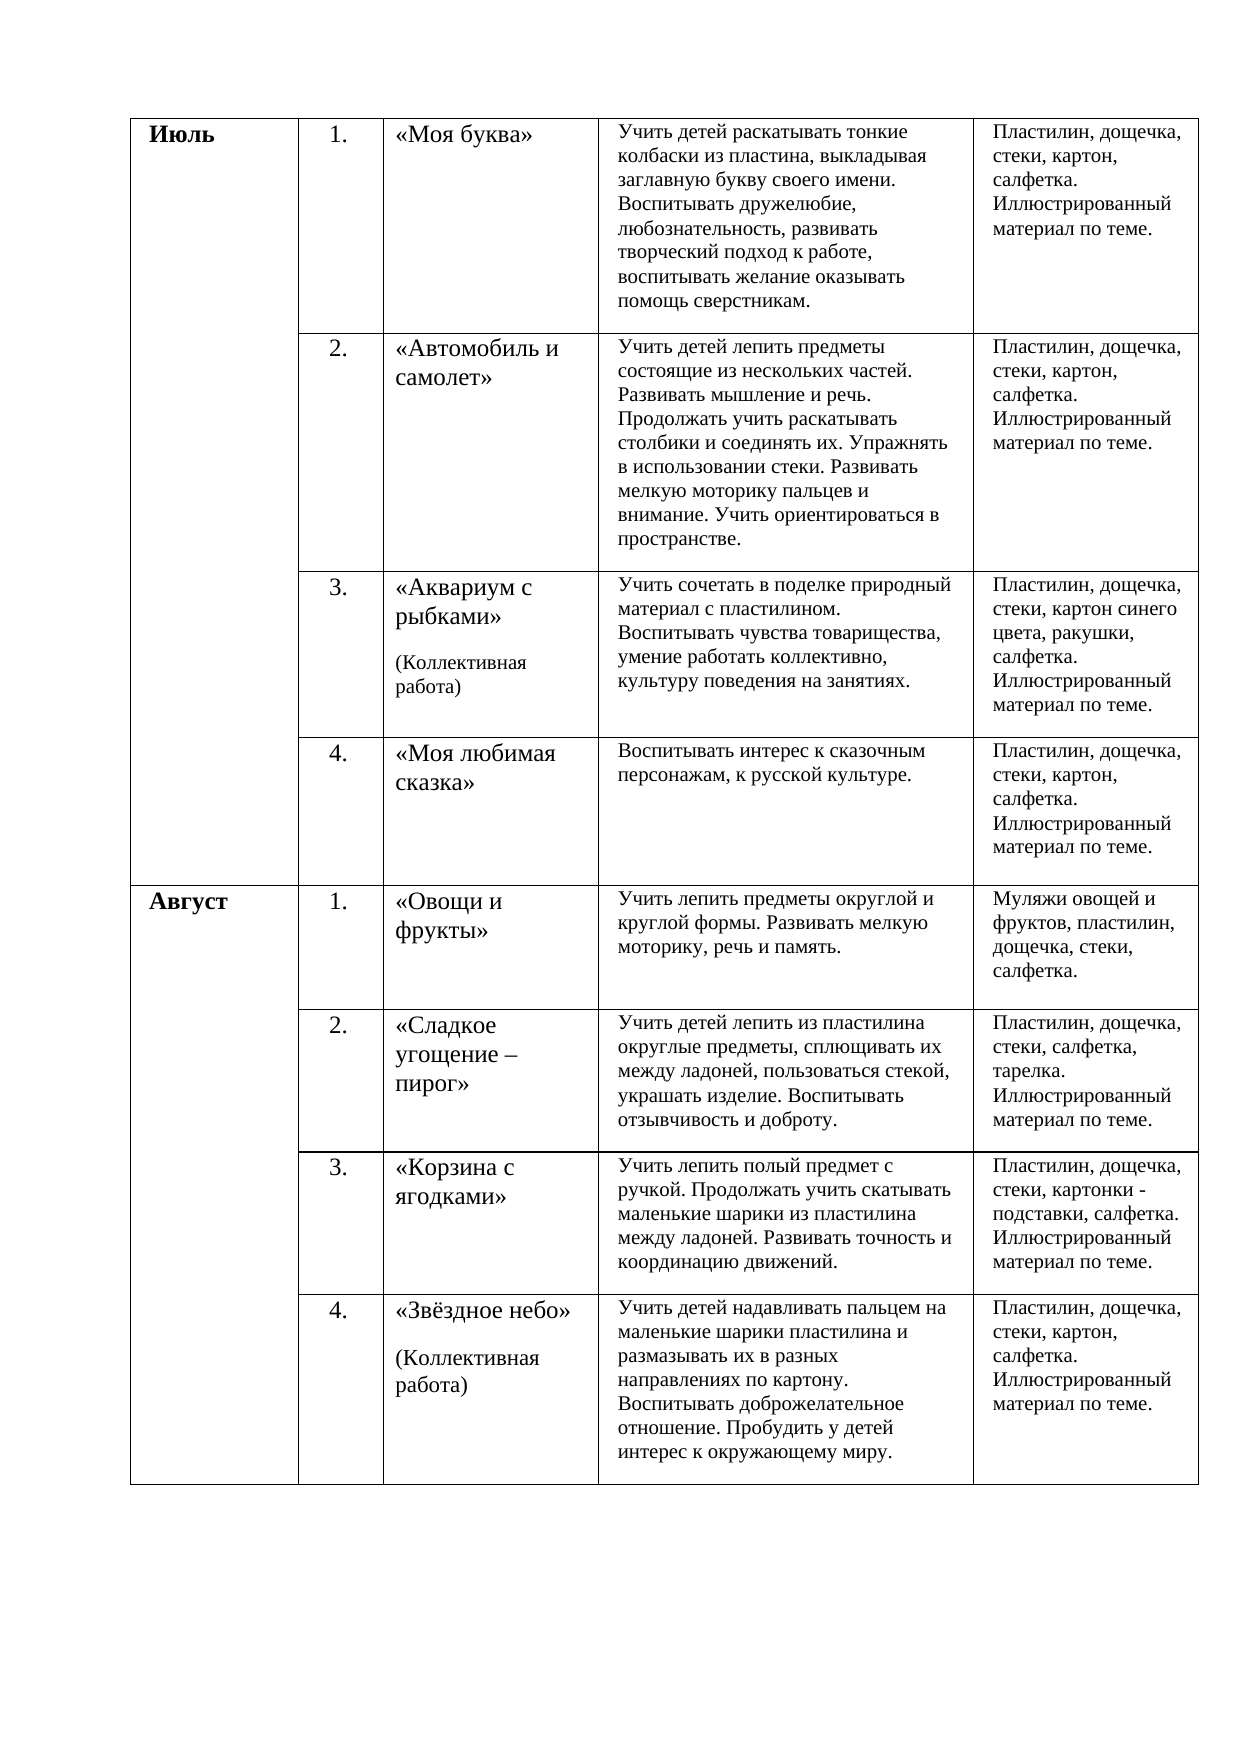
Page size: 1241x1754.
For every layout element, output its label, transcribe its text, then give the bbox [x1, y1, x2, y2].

table_cell Пластилин, дощечка, стеки, картон синего цвета, ракушки, салфетка. Иллюстрированный материал по теме. [974, 572, 1198, 737]
table_cell «Моя буква» [384, 119, 598, 332]
table_cell Пластилин, дощечка, стеки, картон, салфетка. Иллюстрированный материал по теме. [974, 738, 1198, 885]
table_cell Учить детей лепить из пластилина округлые предметы, сплющивать их между ладоней, пользоваться стекой, украшать изделие. Воспитывать отзывчивость и доброту. [599, 1010, 973, 1151]
table_cell Пластилин, дощечка, стеки, картон, салфетка. Иллюстрированный материал по теме. [974, 334, 1198, 571]
table_cell 2. [299, 334, 383, 571]
table_cell Пластилин, дощечка, стеки, картон, салфетка. Иллюстрированный материал по теме. [974, 119, 1198, 332]
table_cell «Моя любимая сказка» [384, 738, 598, 885]
table_cell 3. [299, 1153, 383, 1294]
table_cell Учить детей надавливать пальцем на маленькие шарики пластилина и размазывать их в разных направлениях по картону. Воспитывать доброжелательное отношение. Пробудить у детей интерес к окружающему миру. [599, 1295, 973, 1484]
table_cell Учить сочетать в поделке природный материал с пластилином. Воспитывать чувства товарищества, умение работать коллективно, культуру поведения на занятиях. [599, 572, 973, 737]
table_cell Август [131, 886, 298, 1484]
table_cell Учить лепить предметы округлой и круглой формы. Развивать мелкую моторику, речь и память. [599, 886, 973, 1009]
table_cell Воспитывать интерес к сказочным персонажам, к русской культуре. [599, 738, 973, 885]
table_cell 2. [299, 1010, 383, 1151]
table_cell Учить лепить полый предмет с ручкой. Продолжать учить скатывать маленькие шарики из пластилина между ладоней. Развивать точность и координацию движений. [599, 1153, 973, 1294]
table_cell «Аквариум с рыбками» (Коллективная работа) [384, 572, 598, 737]
table_cell «Сладкое угощение – пирог» [384, 1010, 598, 1151]
table_cell 1. [299, 886, 383, 1009]
table_cell Учить детей раскатывать тонкие колбаски из пластина, выкладывая заглавную букву своего имени. Воспитывать дружелюбие, любознательность, развивать творческий подход к работе, воспитывать желание оказывать помощь сверстникам. [599, 119, 973, 332]
table_cell 4. [299, 738, 383, 885]
table_cell Июль [131, 119, 298, 885]
table_cell Учить детей лепить предметы состоящие из нескольких частей. Развивать мышление и речь. Продолжать учить раскатывать столбики и соединять их. Упражнять в использовании стеки. Развивать мелкую моторику пальцев и внимание. Учить ориентироваться в пространстве. [599, 334, 973, 571]
table_cell Пластилин, дощечка, стеки, салфетка, тарелка. Иллюстрированный материал по теме. [974, 1010, 1198, 1151]
table_cell «Овощи и фрукты» [384, 886, 598, 1009]
table_cell 3. [299, 572, 383, 737]
table_cell Пластилин, дощечка, стеки, картон, салфетка. Иллюстрированный материал по теме. [974, 1295, 1198, 1484]
table_cell Муляжи овощей и фруктов, пластилин, дощечка, стеки, салфетка. [974, 886, 1198, 1009]
table_cell «Корзина с ягодками» [384, 1153, 598, 1294]
table_cell 1. [299, 119, 383, 332]
table_cell Пластилин, дощечка, стеки, картонки - подставки, салфетка. Иллюстрированный материал по теме. [974, 1153, 1198, 1294]
table_cell 4. [299, 1295, 383, 1484]
table_cell «Автомобиль и самолет» [384, 334, 598, 571]
table_cell «Звёздное небо» (Коллективная работа) [384, 1295, 598, 1484]
